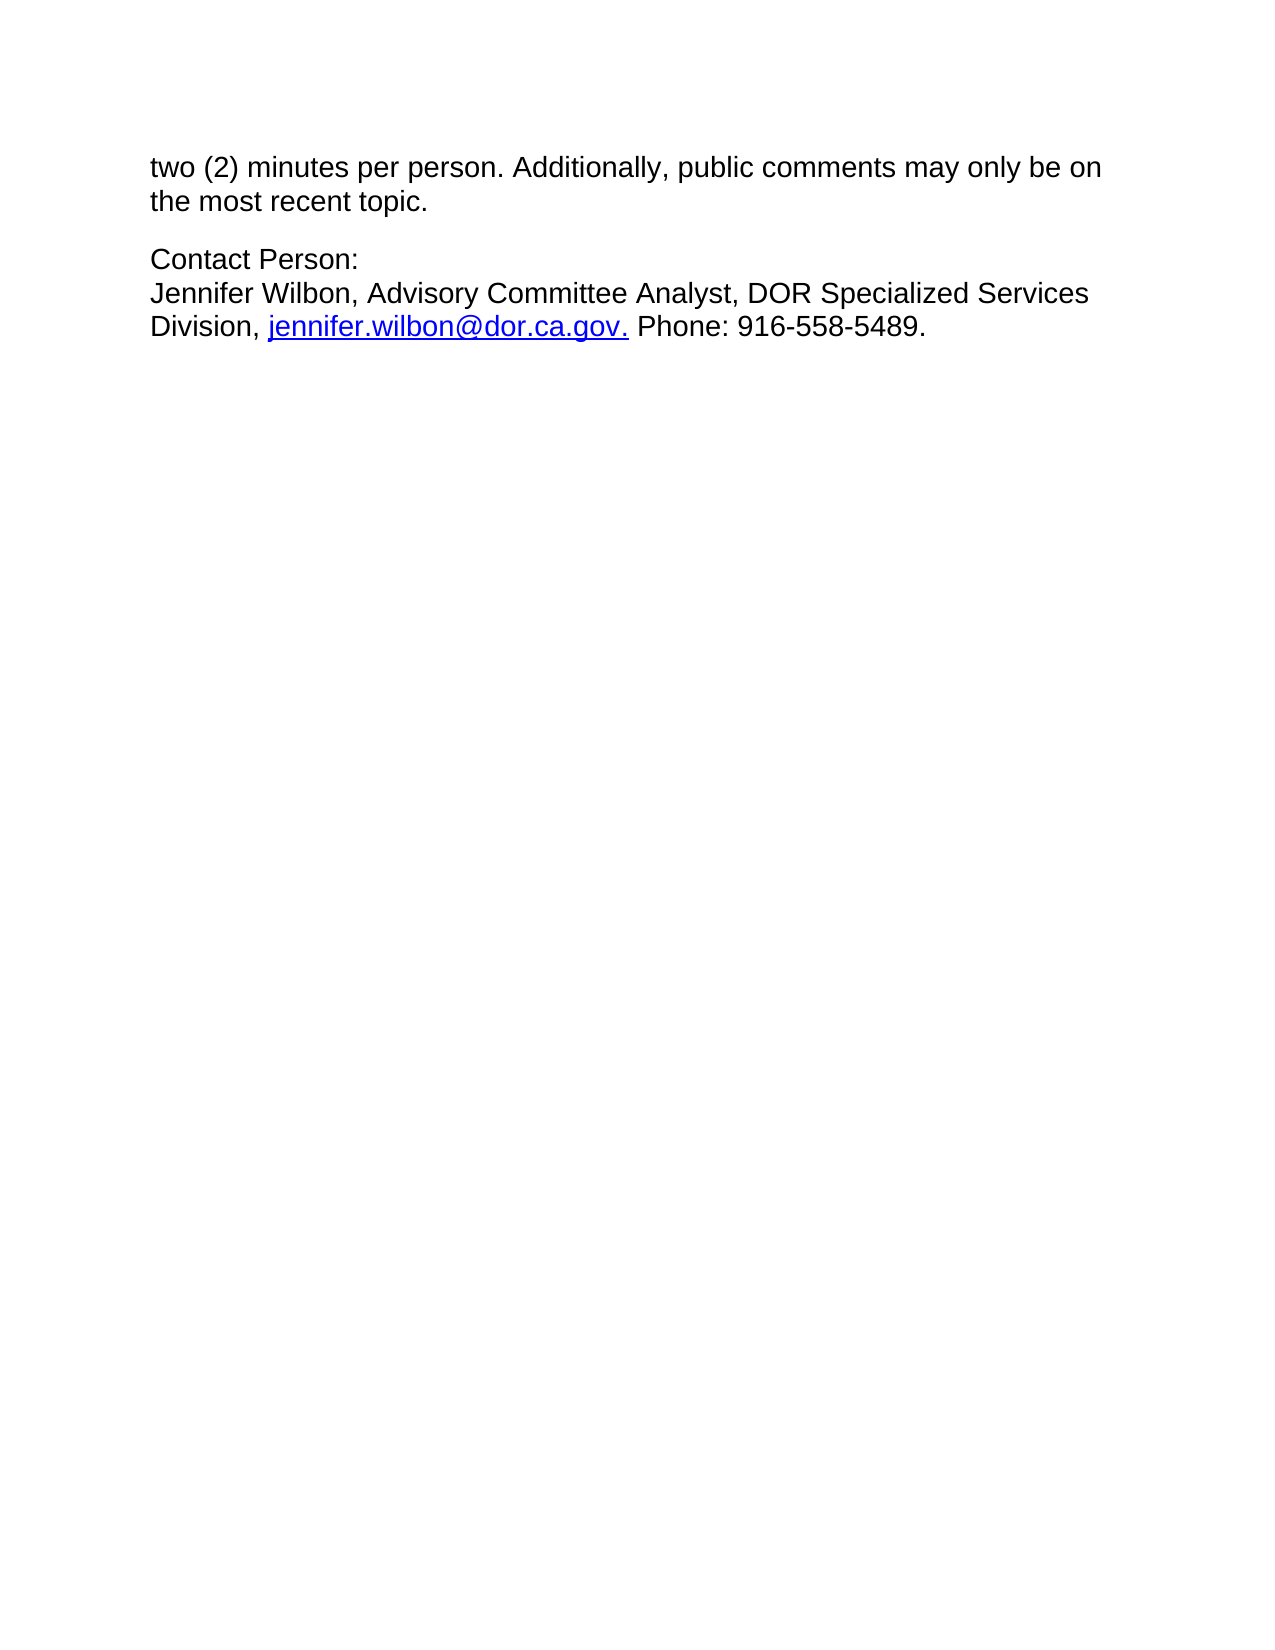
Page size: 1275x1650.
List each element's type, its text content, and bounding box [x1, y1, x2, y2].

text Jennifer Wilbon, Advisory Committee Analyst, DOR Specialized Services Division, jennifer.wilbon@dor.ca.gov. Phone: 916-558-5489. [150, 276, 1125, 343]
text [150, 150, 1125, 217]
subtitle Contact Person: [150, 242, 1125, 276]
